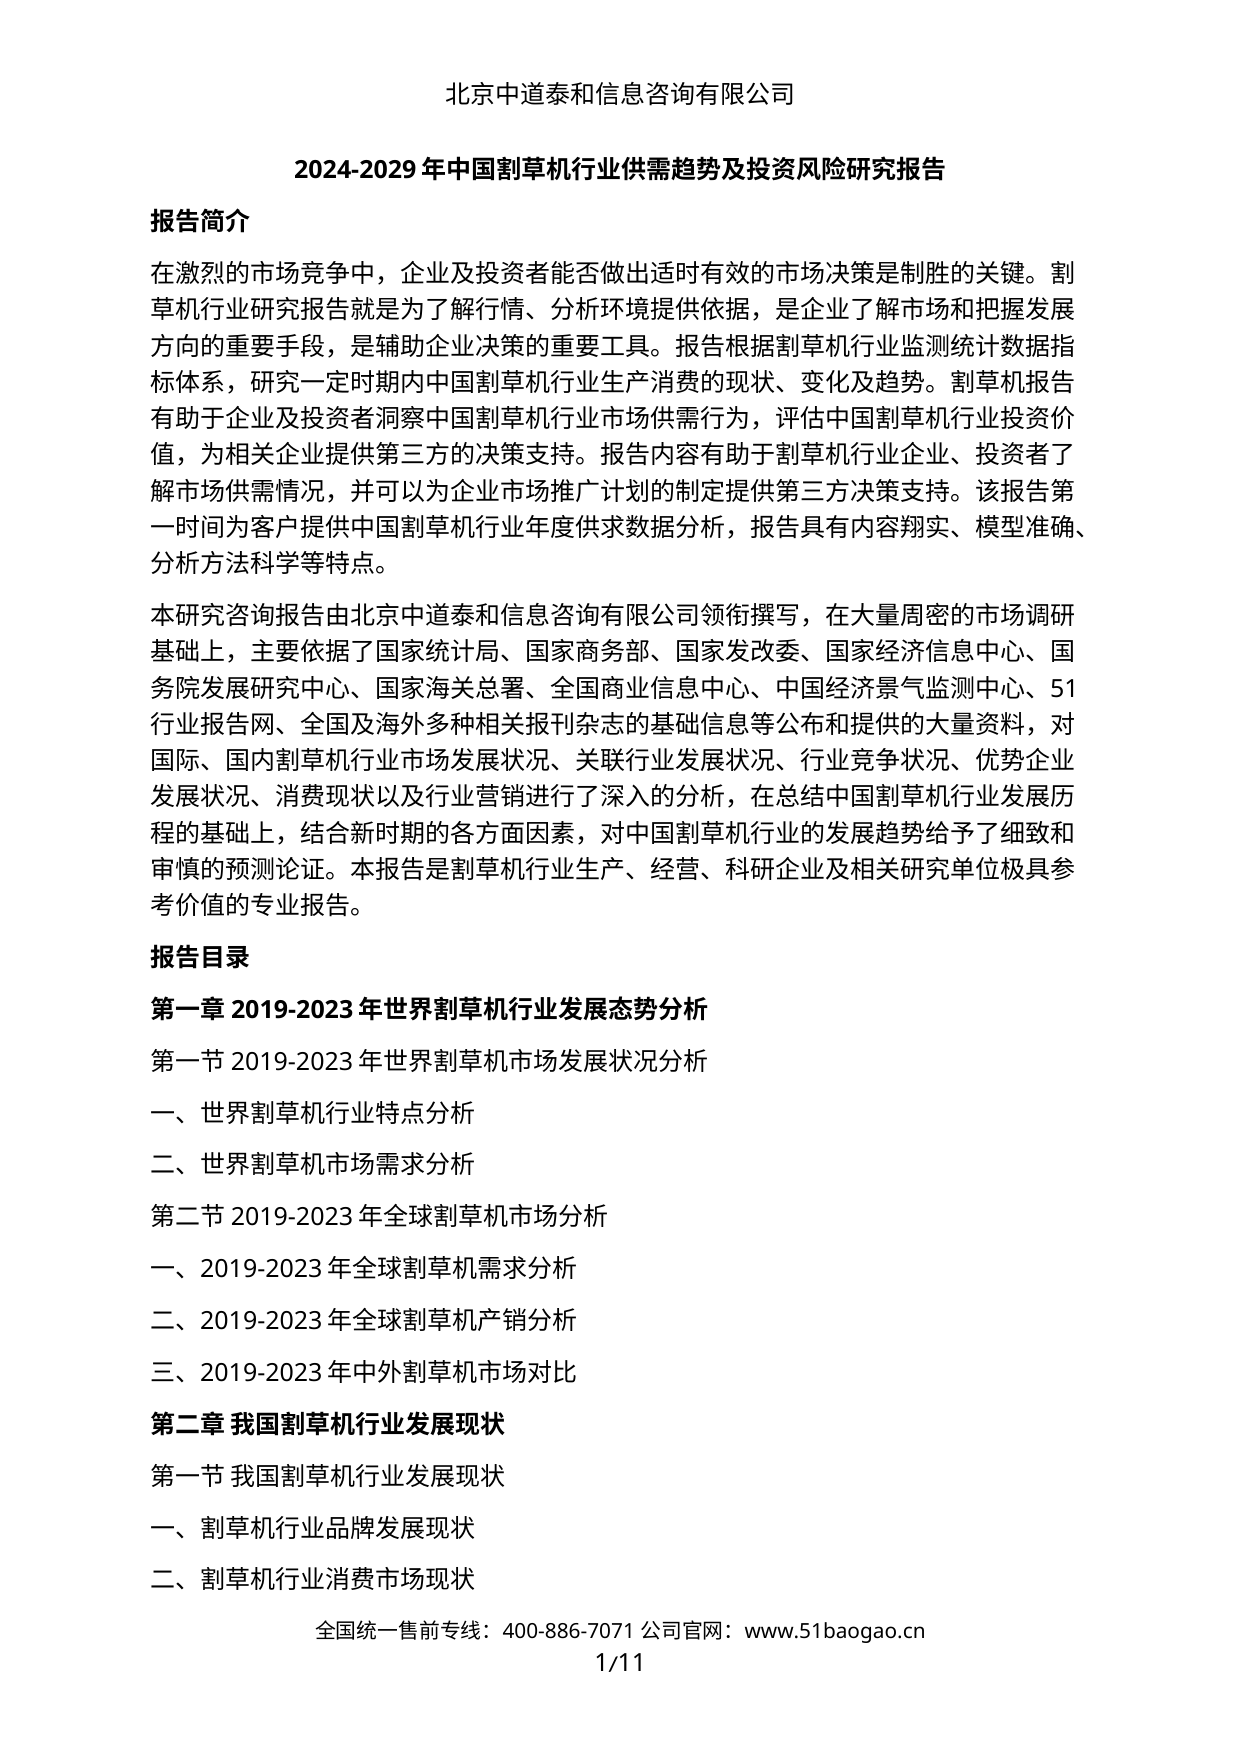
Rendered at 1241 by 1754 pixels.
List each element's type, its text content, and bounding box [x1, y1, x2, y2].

text 一、割草机行业品牌发展现状 [150, 1508, 1090, 1544]
text 三、2019-2023年中外割草机市场对比 [150, 1352, 1090, 1389]
text 报告简介 [150, 202, 1090, 238]
text 第二节 2019-2023年全球割草机市场分析 [150, 1197, 1090, 1233]
text 本研究咨询报告由北京中道泰和信息咨询有限公司领衔撰写，在大量周密的市场调研基础上，主要依据了国家统计局、国家商务部、国家发改委、国家经济信息中心、国务院发展研究中心、国家海关总署、全国商业信息中心、中国经济景气监测中心、51行业报告网、全国及海外多种相关报刊杂志的基础信息等公布和提供的大量资料，对国际、国内割草机行业市场发展状况、关联行业发展状况、行业竞争状况、优势企业发展状况、消费现状以及行业营销进行了深入的分析，在总结中国割草机行业发展历程的基础上，结合新时期的各方面因素，对中国割草机行业的发展趋势给予了细致和审慎的预测论证。本报告是割草机行业生产、经营、科研企业及相关研究单位极具参考价值的专业报告。 [150, 596, 1090, 922]
text 二、2019-2023年全球割草机产销分析 [150, 1301, 1090, 1337]
text 二、割草机行业消费市场现状 [150, 1560, 1090, 1596]
text 一、世界割草机行业特点分析 [150, 1093, 1090, 1129]
text 第二章 我国割草机行业发展现状 [150, 1404, 1090, 1441]
text 2024-2029年中国割草机行业供需趋势及投资风险研究报告 [150, 150, 1090, 186]
text 报告目录 [150, 937, 1090, 974]
text 二、世界割草机市场需求分析 [150, 1145, 1090, 1181]
text 第一节 我国割草机行业发展现状 [150, 1456, 1090, 1492]
text 第一节 2019-2023年世界割草机市场发展状况分析 [150, 1041, 1090, 1077]
text 第一章 2019-2023年世界割草机行业发展态势分析 [150, 989, 1090, 1026]
text 在激烈的市场竞争中，企业及投资者能否做出适时有效的市场决策是制胜的关键。割草机行业研究报告就是为了解行情、分析环境提供依据，是企业了解市场和把握发展方向的重要手段，是辅助企业决策的重要工具。报告根据割草机行业监测统计数据指标体系，研究一定时期内中国割草机行业生产消费的现状、变化及趋势。割草机报告有助于企业及投资者洞察中国割草机行业市场供需行为，评估中国割草机行业投资价值，为相关企业提供第三方的决策支持。报告内容有助于割草机行业企业、投资者了解市场供需情况，并可以为企业市场推广计划的制定提供第三方决策支持。该报告第一时间为客户提供中国割草机行业年度供求数据分析，报告具有内容翔实、模型准确、分析方法科学等特点。 [150, 254, 1090, 580]
text 一、2019-2023年全球割草机需求分析 [150, 1249, 1090, 1285]
